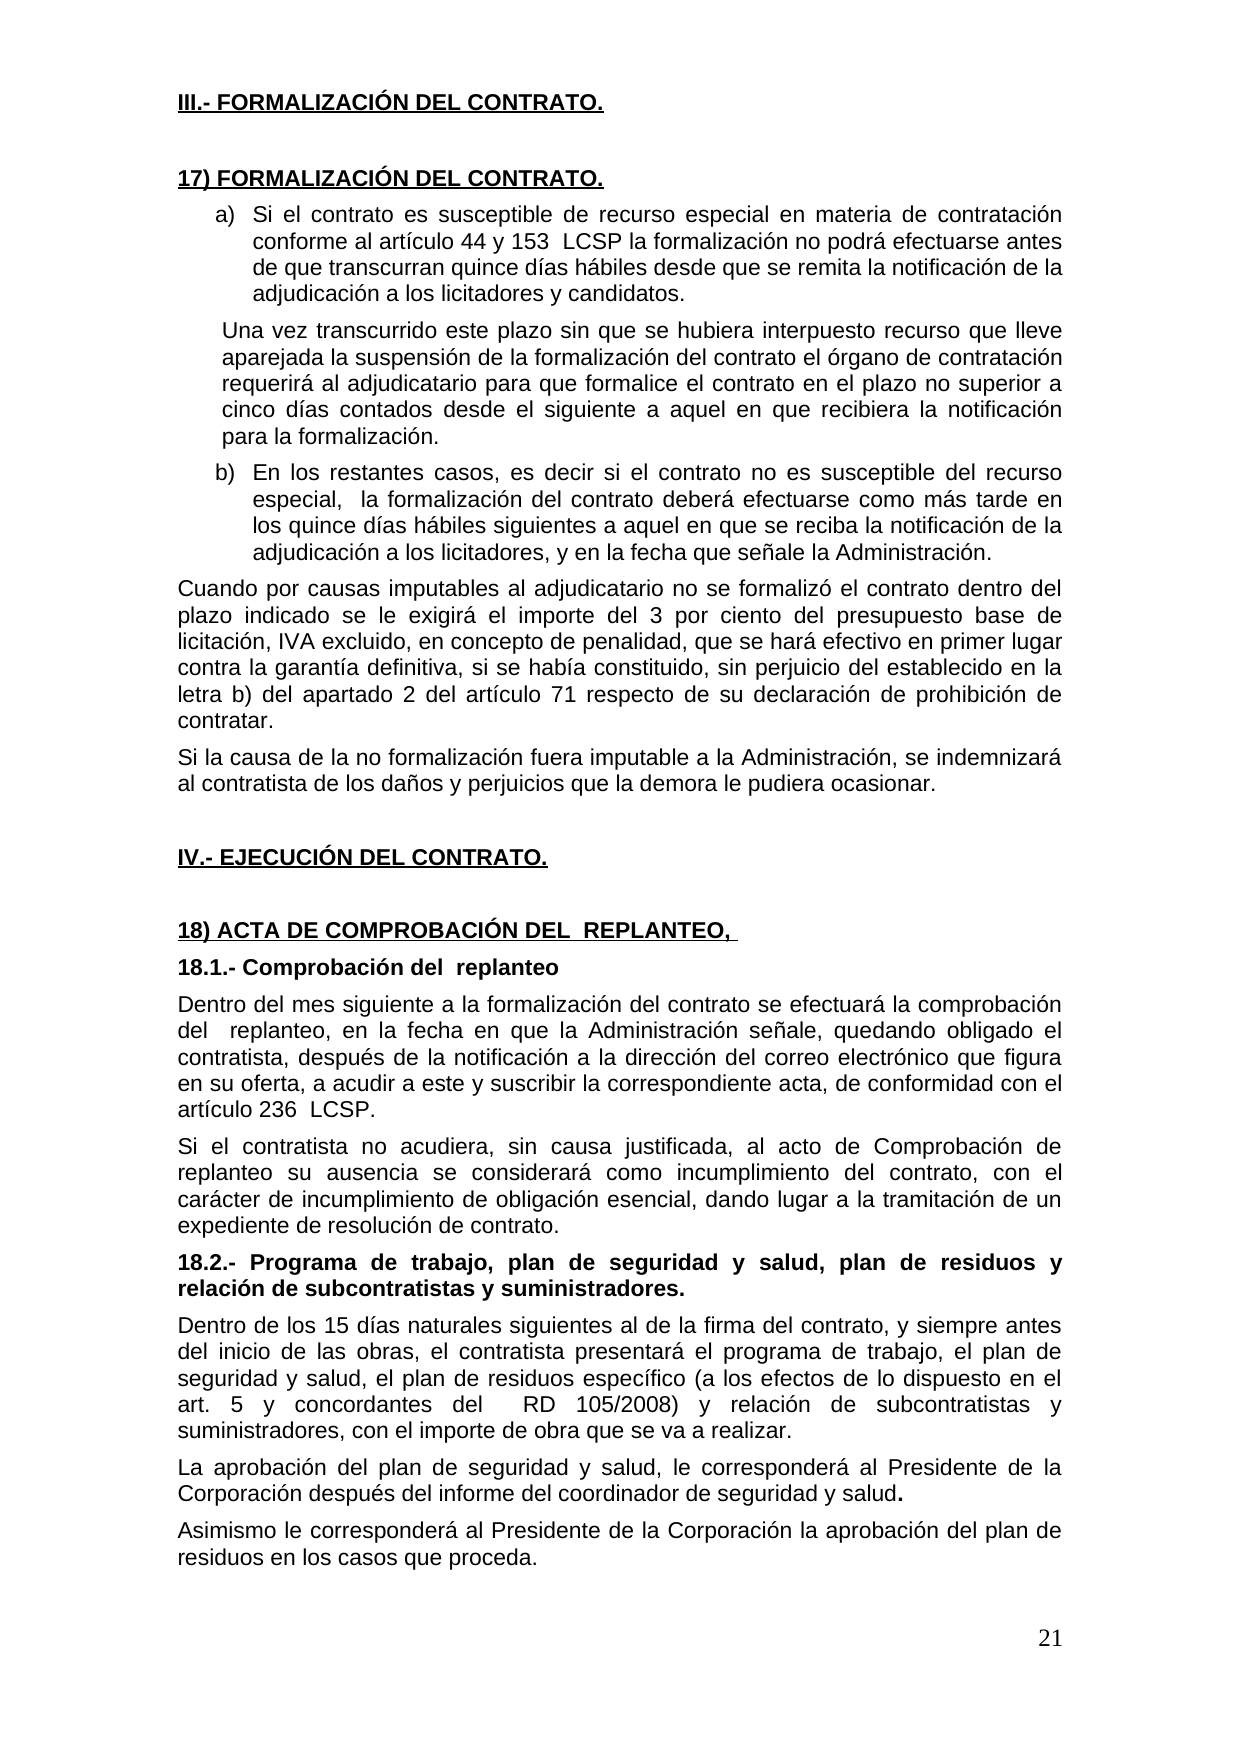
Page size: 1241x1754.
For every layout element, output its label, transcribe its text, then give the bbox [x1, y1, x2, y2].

text Una vez transcurrido este plazo sin que se hubiera interpuesto recurso que lleve aparejada la suspensión de la formalización del contrato el órgano de contratación requerirá al adjudicatario para que formalice el contrato en el plazo no superior a cinco días contados desde el siguiente a aquel en que recibiera la notificación para la formalización. [222, 317, 1063, 449]
text 17) FORMALIZACIÓN DEL CONTRATO. [177, 164, 1063, 191]
text III.- FORMALIZACIÓN DEL CONTRATO. [177, 89, 1063, 115]
text Asimismo le corresponderá al Presidente de la Corporación la aprobación del plan de residuos en los casos que proceda. [177, 1517, 1063, 1570]
text Dentro de los 15 días naturales siguientes al de la firma del contrato, y siempre antes del inicio de las obras, el contratista presentará el programa de trabajo, el plan de seguridad y salud, el plan de residuos específico (a los efectos de lo dispuesto en el art. 5 y concordantes del RD 105/2008) y relación de subcontratistas y suministradores, con el importe de obra que se va a realizar. [177, 1312, 1063, 1444]
text IV.- EJECUCIÓN DEL CONTRATO. [177, 844, 1063, 870]
list Si el contrato es susceptible de recurso especial en materia de contratación conforme al artículo 44 y 153 LCSP la formalización no podrá efectuarse antes de que transcurran quince días hábiles desde que se remita la notificación de la adjudicación a los licitadores y candidatos. [215, 201, 1063, 307]
text Si la causa de la no formalización fuera imputable a la Administración, se indemnizará al contratista de los daños y perjuicios que la demora le pudiera ocasionar. [177, 744, 1063, 796]
text Cuando por causas imputables al adjudicatario no se formalizó el contrato dentro del plazo indicado se le exigirá el importe del 3 por ciento del presupuesto base de licitación, IVA excluido, en concepto de penalidad, que se hará efectivo en primer lugar contra la garantía definitiva, si se había constituido, sin perjuicio del establecido en la letra b) del apartado 2 del artículo 71 respecto de su declaración de prohibición de contratar. [177, 575, 1063, 733]
text Si el contratista no acudiera, sin causa justificada, al acto de Comprobación de replanteo su ausencia se considerará como incumplimiento del contrato, con el carácter de incumplimiento de obligación esencial, dando lugar a la tramitación de un expediente de resolución de contrato. [177, 1133, 1063, 1238]
text La aprobación del plan de seguridad y salud, le corresponderá al Presidente de la Corporación después del informe del coordinador de seguridad y salud. [177, 1454, 1063, 1507]
text 18.2.- Programa de trabajo, plan de seguridad y salud, plan de residuos y relación de subcontratistas y suministradores. [177, 1249, 1063, 1301]
text Dentro del mes siguiente a la formalización del contrato se efectuará la comprobación del replanteo, en la fecha en que la Administración señale, quedando obligado el contratista, después de la notificación a la dirección del correo electrónico que figura en su oferta, a acudir a este y suscribir la correspondiente acta, de conformidad con el artículo 236 LCSP. [177, 991, 1063, 1122]
text 18) ACTA DE COMPROBACIÓN DEL REPLANTEO, [177, 917, 1063, 943]
text 18.1.- Comprobación del replanteo [177, 954, 1063, 980]
list En los restantes casos, es decir si el contrato no es susceptible del recurso especial, la formalización del contrato deberá efectuarse como más tarde en los quince días hábiles siguientes a aquel en que se reciba la notificación de la adjudicación a los licitadores, y en la fecha que señale la Administración. [215, 459, 1063, 565]
